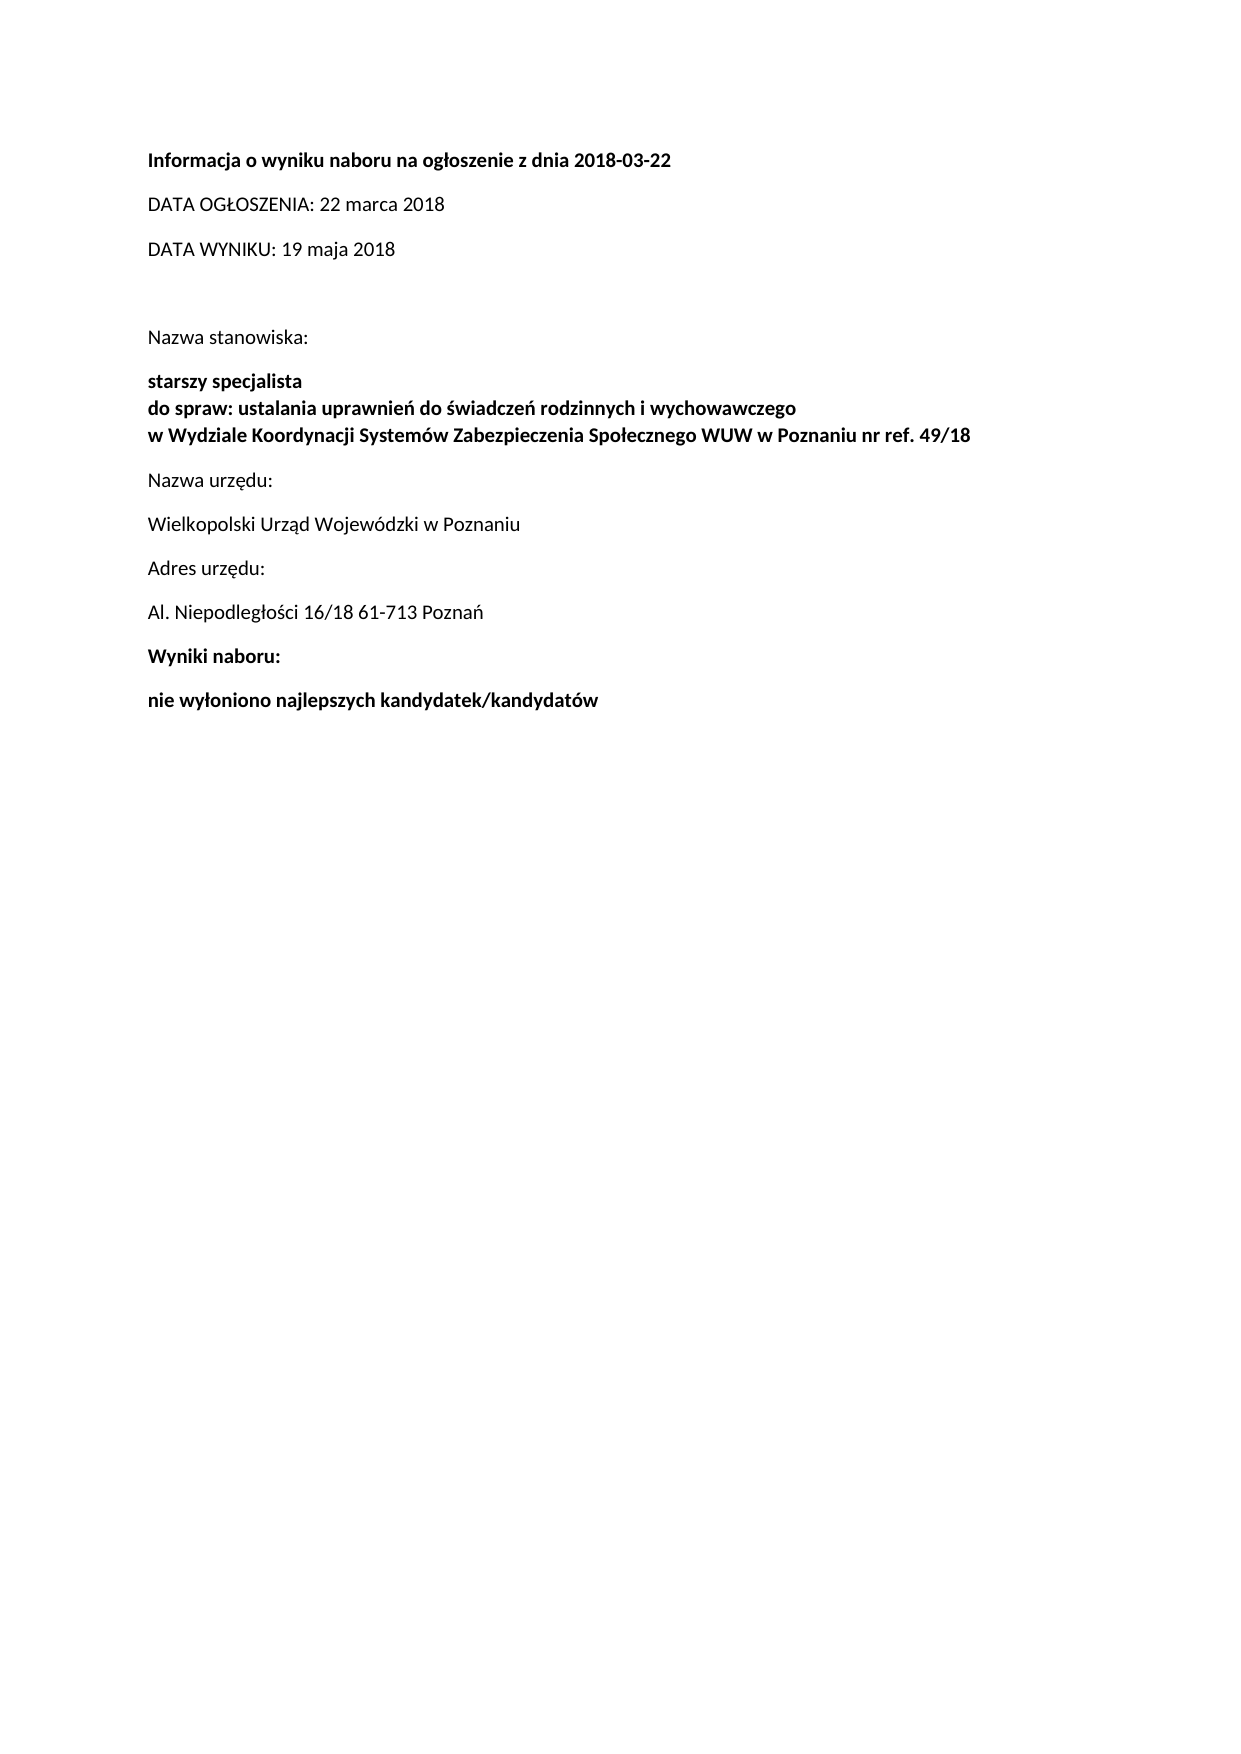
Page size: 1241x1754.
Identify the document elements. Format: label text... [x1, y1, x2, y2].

text starszy specjalista [148, 368, 1093, 393]
text w Wydziale Koordynacji Systemów Zabezpieczenia Społecznego WUW w Poznaniu nr ref. 49/18 [148, 423, 1093, 448]
text Al. Niepodległości 16/18 61-713 Poznań [148, 599, 1093, 624]
text do spraw: ustalania uprawnień do świadczeń rodzinnych i wychowawczego [148, 395, 1093, 421]
text DATA OGŁOSZENIA: 22 marca 2018 [148, 192, 1093, 217]
text Nazwa urzędu: [148, 467, 1093, 492]
text Wielkopolski Urząd Wojewódzki w Poznaniu [148, 511, 1093, 536]
text Adres urzędu: [148, 555, 1093, 580]
text nie wyłoniono najlepszych kandydatek/kandydatów [148, 687, 1093, 712]
text Informacja o wyniku naboru na ogłoszenie z dnia 2018-03-22 [148, 148, 1093, 173]
text Nazwa stanowiska: [148, 324, 1093, 349]
text DATA WYNIKU: 19 maja 2018 [148, 236, 1093, 261]
text Wyniki naboru: [148, 643, 1093, 668]
